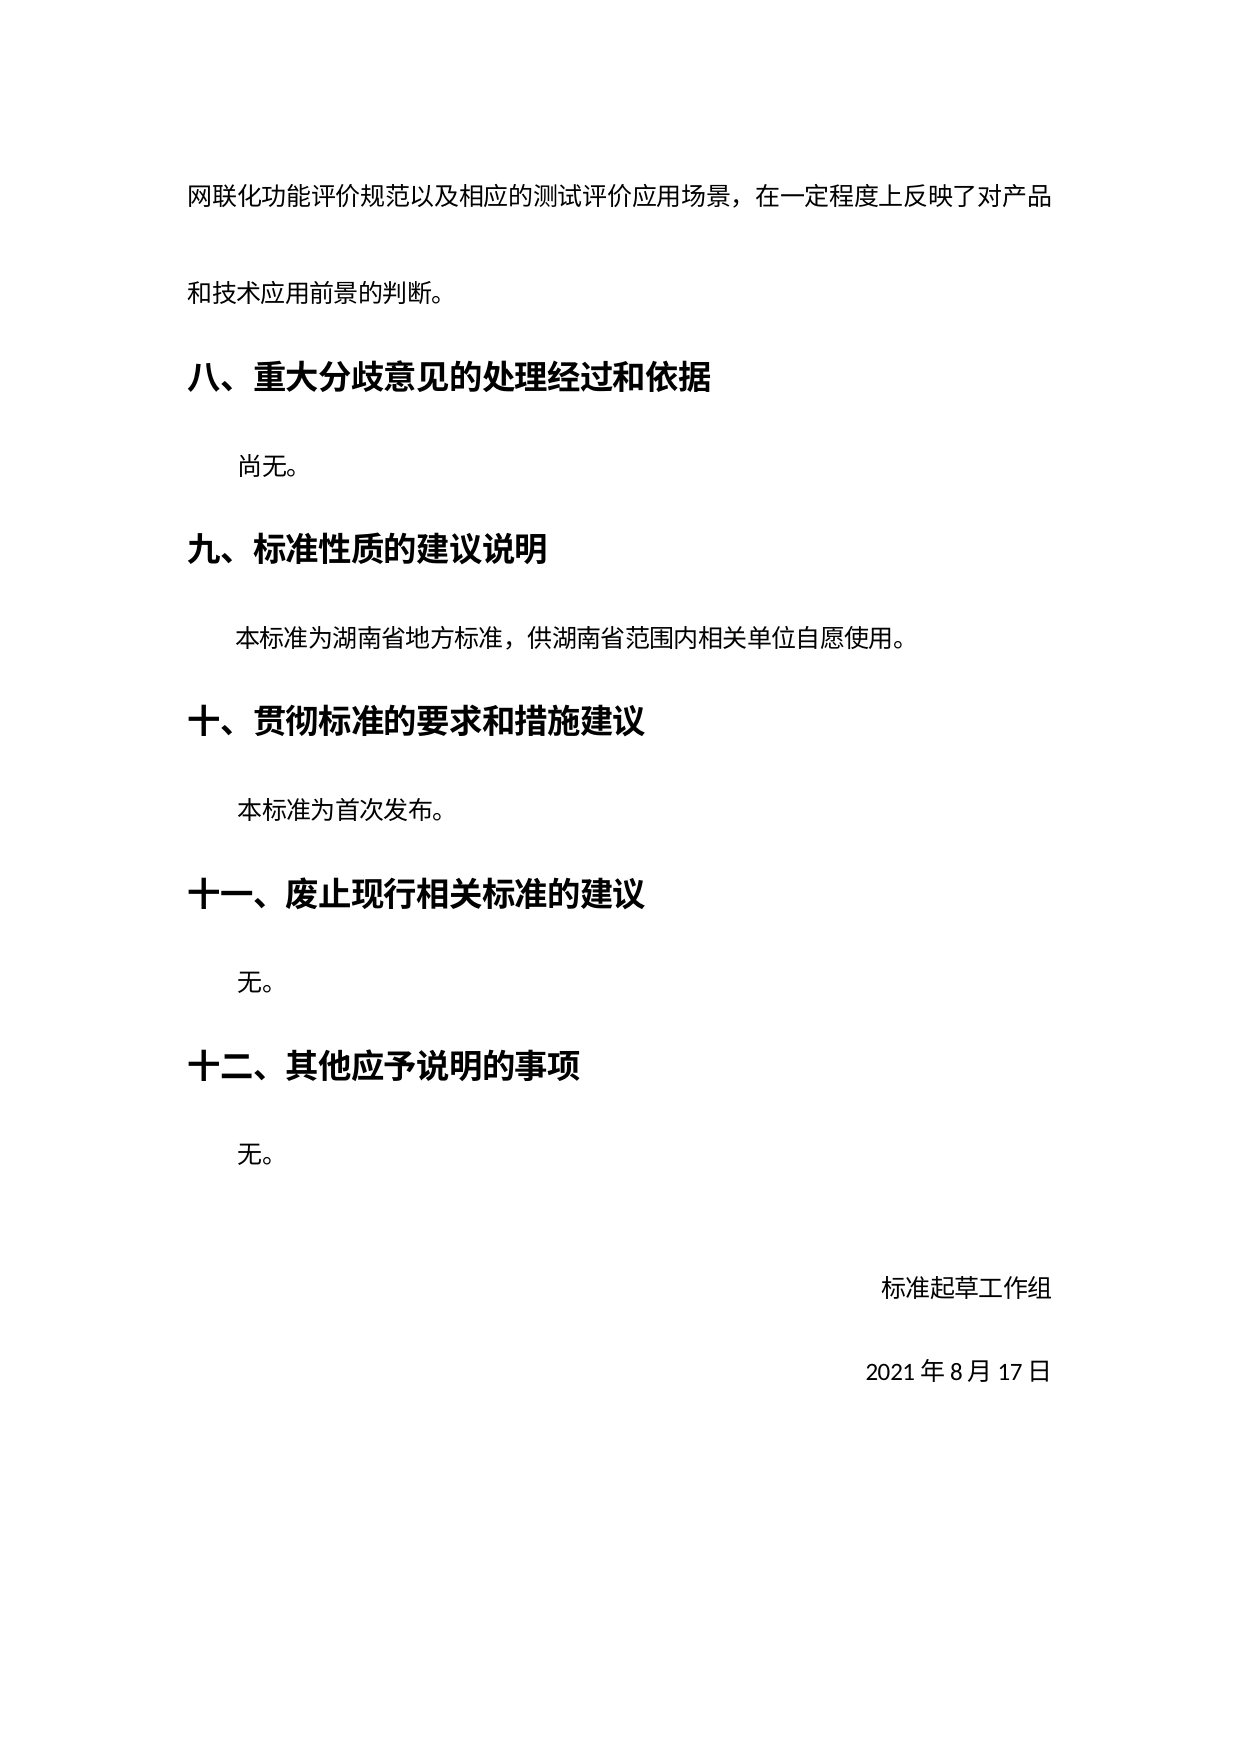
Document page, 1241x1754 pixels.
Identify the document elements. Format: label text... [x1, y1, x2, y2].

text 十、贯彻标准的要求和措施建议 [187, 687, 1053, 752]
text 2021年8月17日 [237, 1337, 1053, 1402]
text 标准起草工作组 [237, 1254, 1053, 1319]
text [187, 162, 1053, 324]
text 本标准为湖南省地方标准，供湖南省范围内相关单位自愿使用。 [187, 604, 1053, 669]
text 九、标准性质的建议说明 [187, 515, 1053, 580]
text 八、重大分歧意见的处理经过和依据 [187, 343, 1053, 408]
text 十一、废止现行相关标准的建议 [187, 859, 1053, 924]
text 十二、其他应予说明的事项 [187, 1031, 1053, 1096]
text 尚无。 [237, 432, 1053, 497]
text 无。 [237, 1120, 1053, 1185]
text 无。 [237, 948, 1053, 1013]
text 本标准为首次发布。 [237, 776, 1053, 841]
